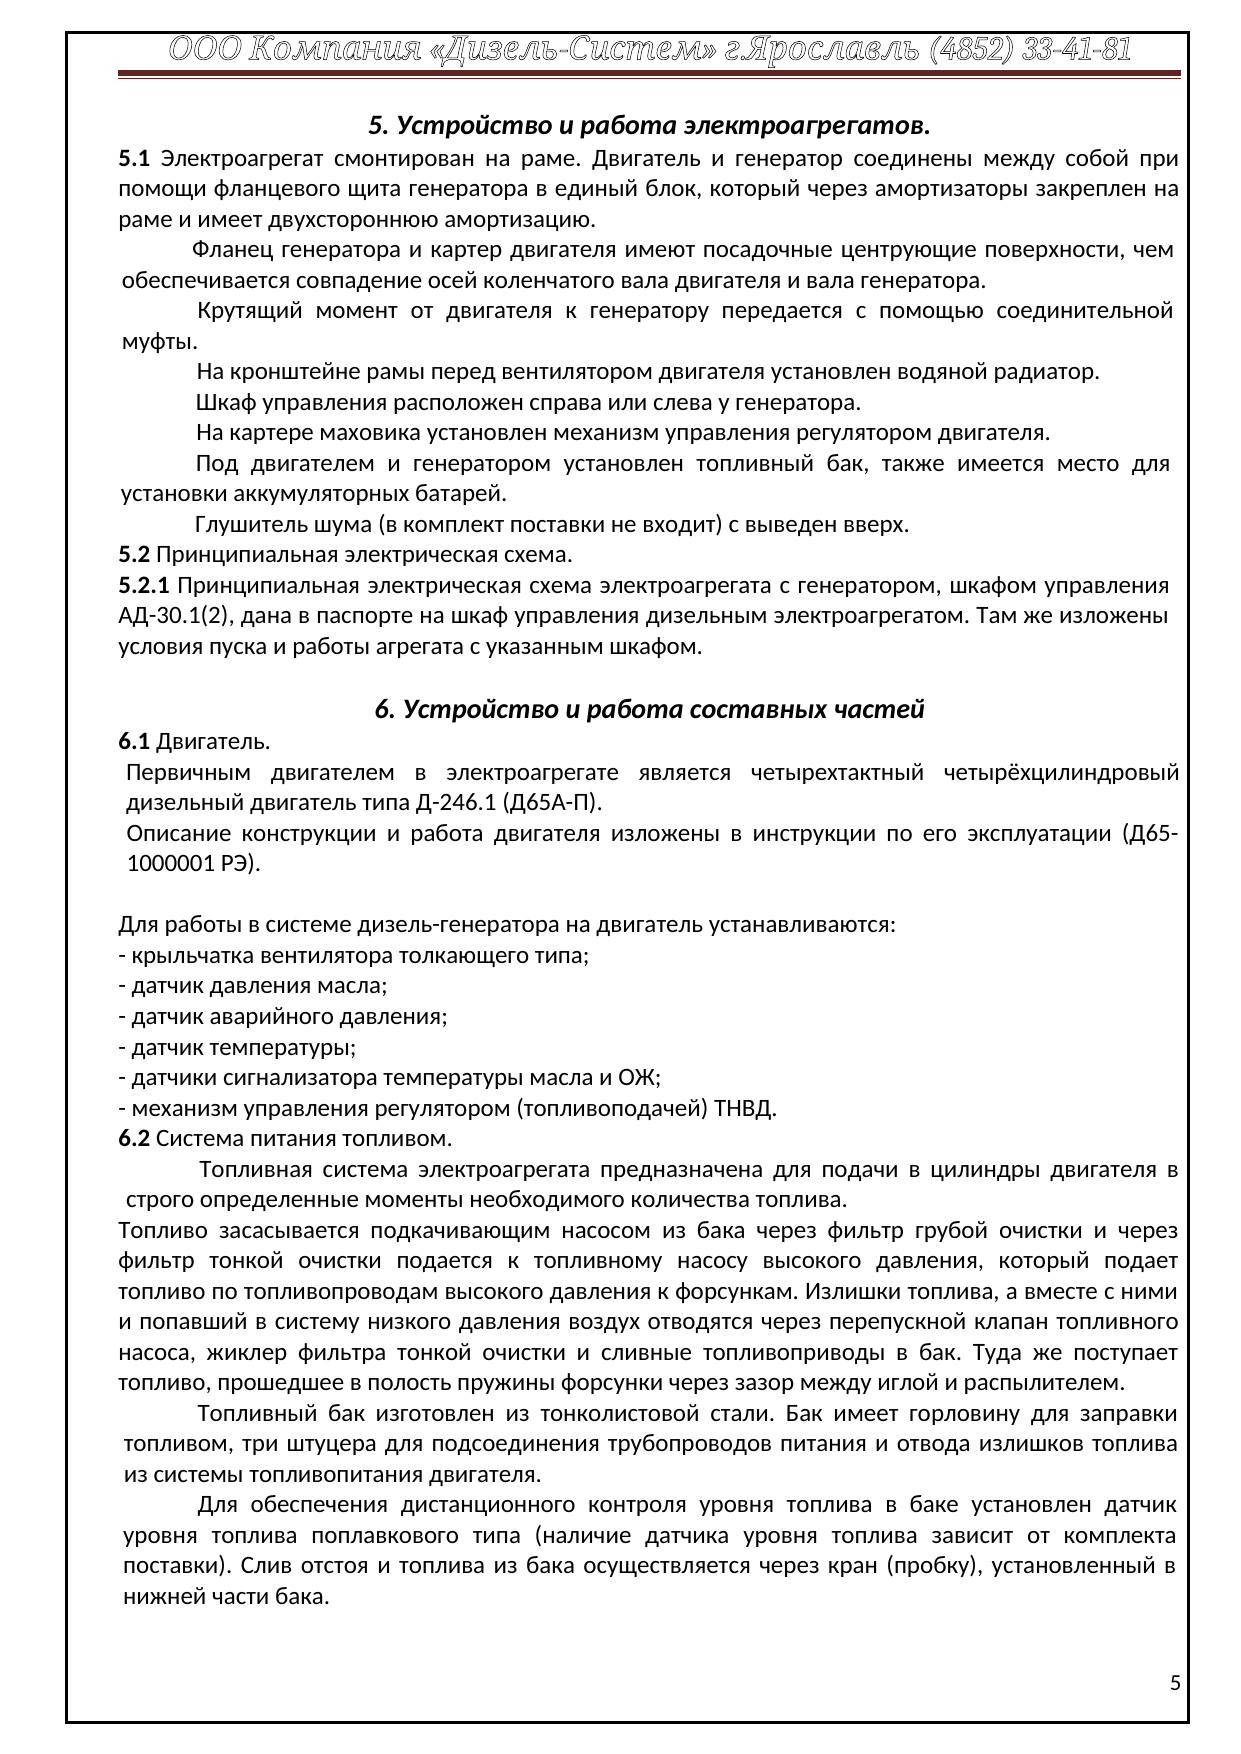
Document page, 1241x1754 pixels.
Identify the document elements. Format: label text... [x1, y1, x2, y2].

text 6.2 Система питания топливом. [118, 1122, 1181, 1153]
text Фланец генератора и картер двигателя имеют посадочные центрующие поверхности, чем обеспечивается совпадение осей коленчатого вала двигателя и вала генератора. [122, 233, 1176, 294]
text Для обеспечения дистанционного контроля уровня топлива в баке установлен датчик уровня топлива поплавкового типа (наличие датчика уровня топлива зависит от комплекта поставки). Слив отстоя и топлива из бака осуществляется через кран (пробку), установленный в нижней части бака. [123, 1488, 1178, 1611]
text 6.1 Двигатель. [118, 726, 1181, 756]
text - датчик температуры; [118, 1031, 1181, 1061]
text Топливо засасывается подкачивающим насосом из бака через фильтр грубой очистки и через фильтр тонкой очистки подается к топливному насосу высокого давления, который подает топливо по топливопроводам высокого давления к форсункам. Излишки топлива, а вместе с ними и попавший в систему низкого давления воздух отводятся через перепускной клапан топливного насоса, жиклер фильтра тонкой очистки и сливные топливоприводы в бак. Туда же поступает топливо, прошедшее в полость пружины форсунки через зазор между иглой и распылителем. [118, 1214, 1180, 1397]
text 6. Устройство и работа составных частей [118, 691, 1181, 726]
text На кронштейне рамы перед вентилятором двигателя установлен водяной радиатор. [122, 355, 1174, 386]
text Крутящий момент от двигателя к генератору передается с помощью соединительной муфты. [122, 294, 1175, 355]
text Шкаф управления расположен справа или слева у генератора. [196, 386, 1181, 416]
text - крыльчатка вентилятора толкающего типа; [118, 939, 1181, 970]
text - датчики сигнализатора температуры масла и ОЖ; [118, 1061, 1181, 1092]
text - механизм управления регулятором (топливоподачей) ТНВД. [118, 1092, 1181, 1122]
text На картере маховика установлен механизм управления регулятором двигателя. [121, 416, 1173, 447]
text 5. Устройство и работа электроагрегатов. [118, 107, 1181, 142]
text - датчик аварийного давления; [118, 1000, 1181, 1031]
text 5.2 Принципиальная электрическая схема. [118, 538, 1181, 569]
text Глушитель шума (в комплект поставки не входит) с выведен вверх. [121, 508, 1172, 538]
text 5.2.1 Принципиальная электрическая схема электроагрегата с генератором, шкафом управления АД-30.1(2), дана в паспорте на шкаф управления дизельным электроагрегатом. Там же изложены условия пуска и работы агрегата с указанным шкафом. [118, 569, 1171, 661]
text Для работы в системе дизель-генератора на двигатель устанавливаются: [118, 909, 1181, 939]
text - датчик давления масла; [118, 970, 1181, 1000]
text Описание конструкции и работа двигателя изложены в инструкции по его эксплуатации (Д65-1000001 РЭ). [126, 817, 1181, 878]
text 5.1 Электроагрегат смонтирован на раме. Двигатель и генератор соединены между собой при помощи фланцевого щита генератора в единый блок, который через амортизаторы закреплен на раме и имеет двухстороннюю амортизацию. [118, 142, 1181, 233]
text Топливная система электроагрегата предназначена для подачи в цилиндры двигателя в строго определенные моменты необходимого количества топлива. [126, 1153, 1180, 1214]
text Под двигателем и генератором установлен топливный бак, также имеется место для установки аккумуляторных батарей. [121, 447, 1172, 508]
text Топливный бак изготовлен из тонколистовой стали. Бак имеет горловину для заправки топливом, три штуцера для подсоединения трубопроводов питания и отвода излишков топлива из системы топливопитания двигателя. [123, 1397, 1179, 1488]
text Первичным двигателем в электроагрегате является четырехтактный четырёхцилиндровый дизельный двигатель типа Д-246.1 (Д65А-П). [126, 756, 1181, 817]
